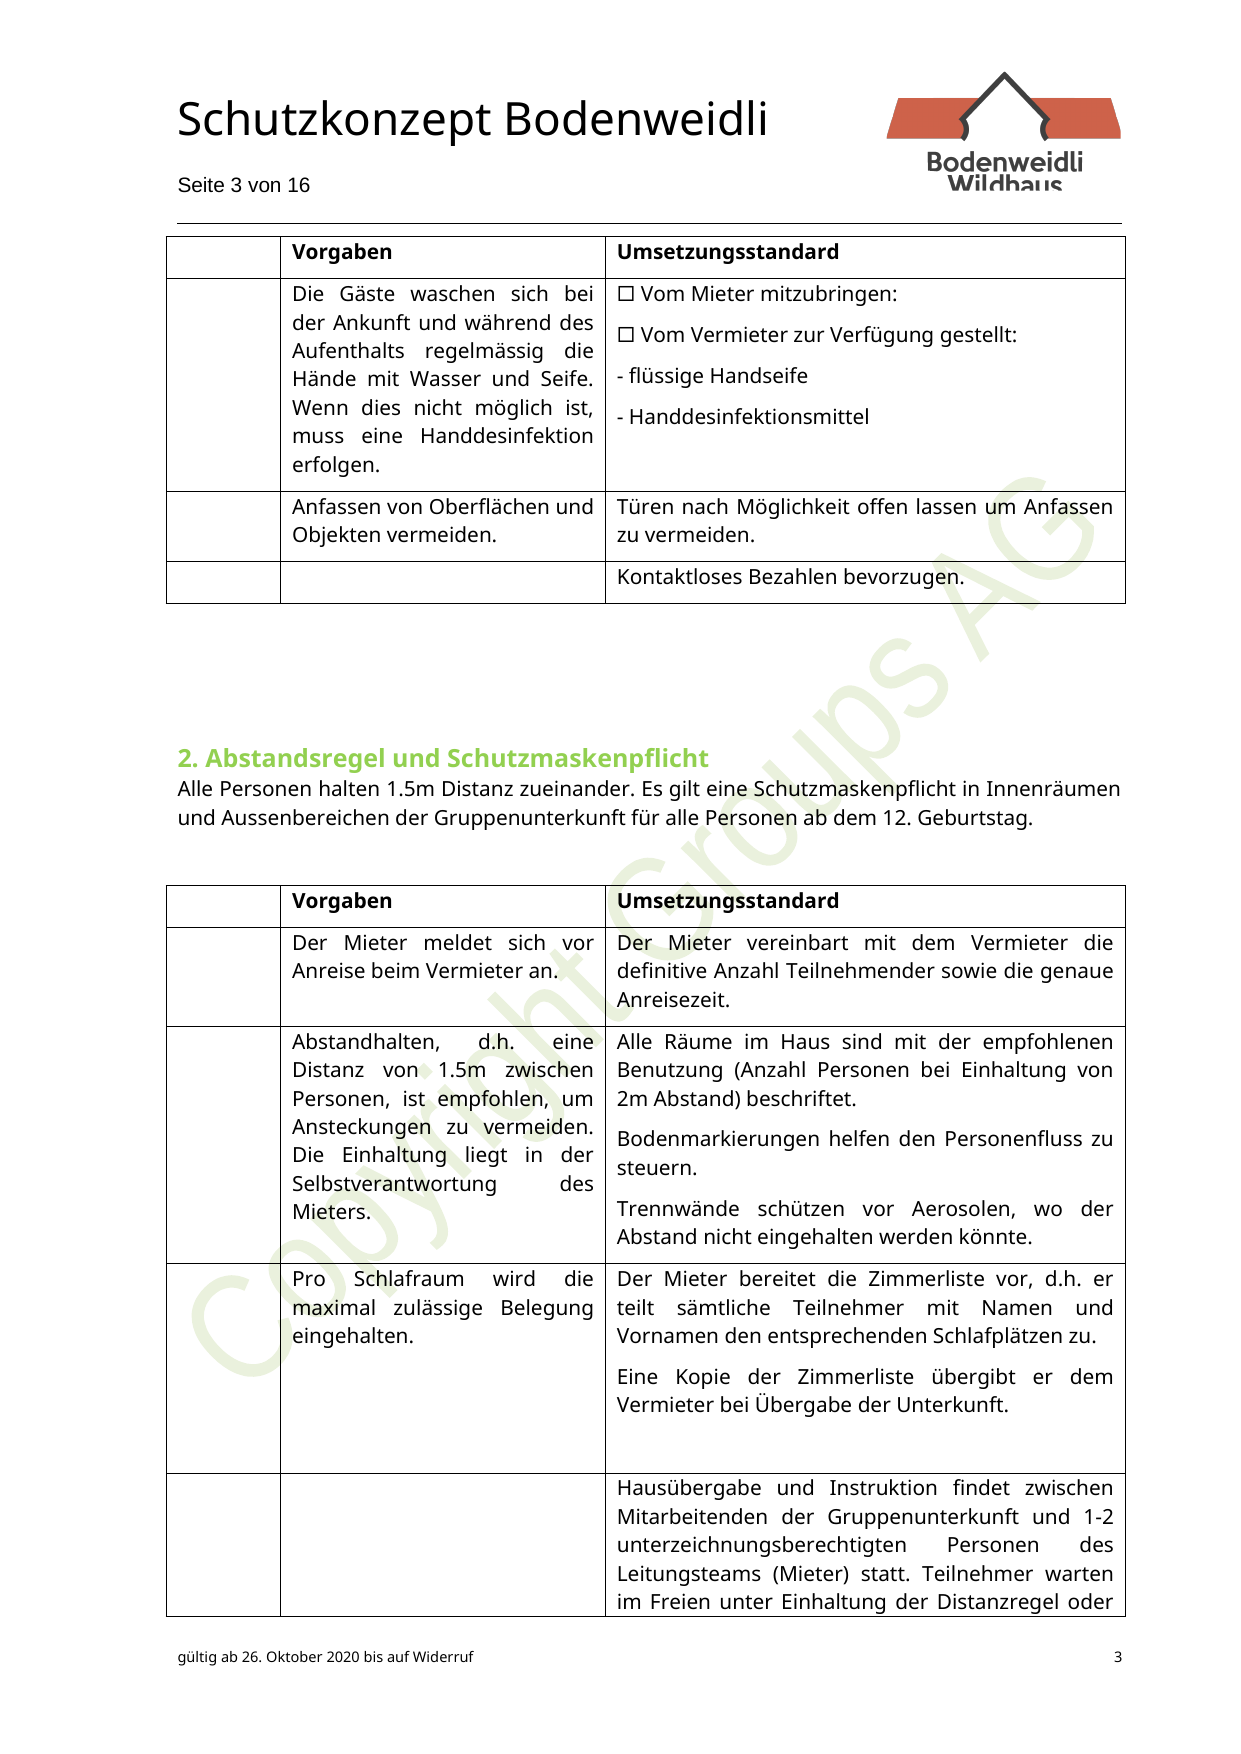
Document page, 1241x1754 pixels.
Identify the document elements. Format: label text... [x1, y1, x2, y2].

picture [886, 71, 1121, 191]
text Alle Personen halten 1.5m Distanz zueinander. Es gilt eine Schutzmaskenpflicht in Innenräumen und Aussenbereichen der Gruppenunterkunft für alle Personen ab dem 12. Geburtstag. [177, 774, 1122, 831]
table_header Umsetzungsstandard [606, 886, 1125, 927]
table_header [167, 886, 280, 927]
table_header Vorgaben [281, 886, 605, 927]
table_cell [167, 1474, 280, 1616]
table_header Umsetzungsstandard [606, 237, 1125, 278]
table_cell Der Mieter bereitet die Zimmerliste vor, d.h. er teilt sämtliche Teilnehmer mit Namen und Vornamen den entsprechenden Schlafplätzen zu. Eine Kopie der Zimmerliste übergibt er dem Vermieter bei Übergabe der Unterkunft. [606, 1264, 1125, 1472]
table_cell [281, 562, 605, 603]
table_cell Kontaktloses Bezahlen bevorzugen. [606, 562, 1125, 603]
table_cell Türen nach Möglichkeit offen lassen um Anfassen zu vermeiden. [606, 492, 1125, 561]
table_cell Anfassen von Oberflächen und Objekten vermeiden. [281, 492, 605, 561]
table_cell Die Gäste waschen sich bei der Ankunft und während des Aufenthalts regelmässig die Hände mit Wasser und Seife. Wenn dies nicht möglich ist, muss eine Handdesinfektion erfolgen. [281, 279, 605, 491]
table_cell Pro Schlafraum wird die maximal zulässige Belegung eingehalten. [281, 1264, 605, 1472]
table_cell [281, 1474, 605, 1616]
table_cell [167, 1027, 280, 1263]
table_cell [167, 562, 280, 603]
table_header [167, 237, 280, 278]
table_cell [167, 492, 280, 561]
table_cell [167, 1264, 280, 1472]
text 2. Abstandsregel und Schutzmaskenpflicht [177, 741, 1122, 774]
table_cell Der Mieter meldet sich vor Anreise beim Vermieter an. [281, 928, 605, 1026]
table_cell Alle Räume im Haus sind mit der empfohlenen Benutzung (Anzahl Personen bei Einhaltung von 2m Abstand) beschriftet. Bodenmarkierungen helfen den Personenfluss zu steuern. Trennwände schützen vor Aerosolen, wo der Abstand nicht eingehalten werden könnte. [606, 1027, 1125, 1263]
table_cell Abstandhalten, d.h. eine Distanz von 1.5m zwischen Personen, ist empfohlen, um Ansteckungen zu vermeiden. Die Einhaltung liegt in der Selbstverantwortung des Mieters. [281, 1027, 605, 1263]
table_cell [167, 928, 280, 1026]
table_cell Der Mieter vereinbart mit dem Vermieter die definitive Anzahl Teilnehmender sowie die genaue Anreisezeit. [606, 928, 1125, 1026]
table_header Vorgaben [281, 237, 605, 278]
table_cell Vom Mieter mitzubringen: Vom Vermieter zur Verfügung gestellt: - flüssige Handseife - Handdesinfektionsmittel [606, 279, 1125, 491]
table_cell [167, 279, 280, 491]
